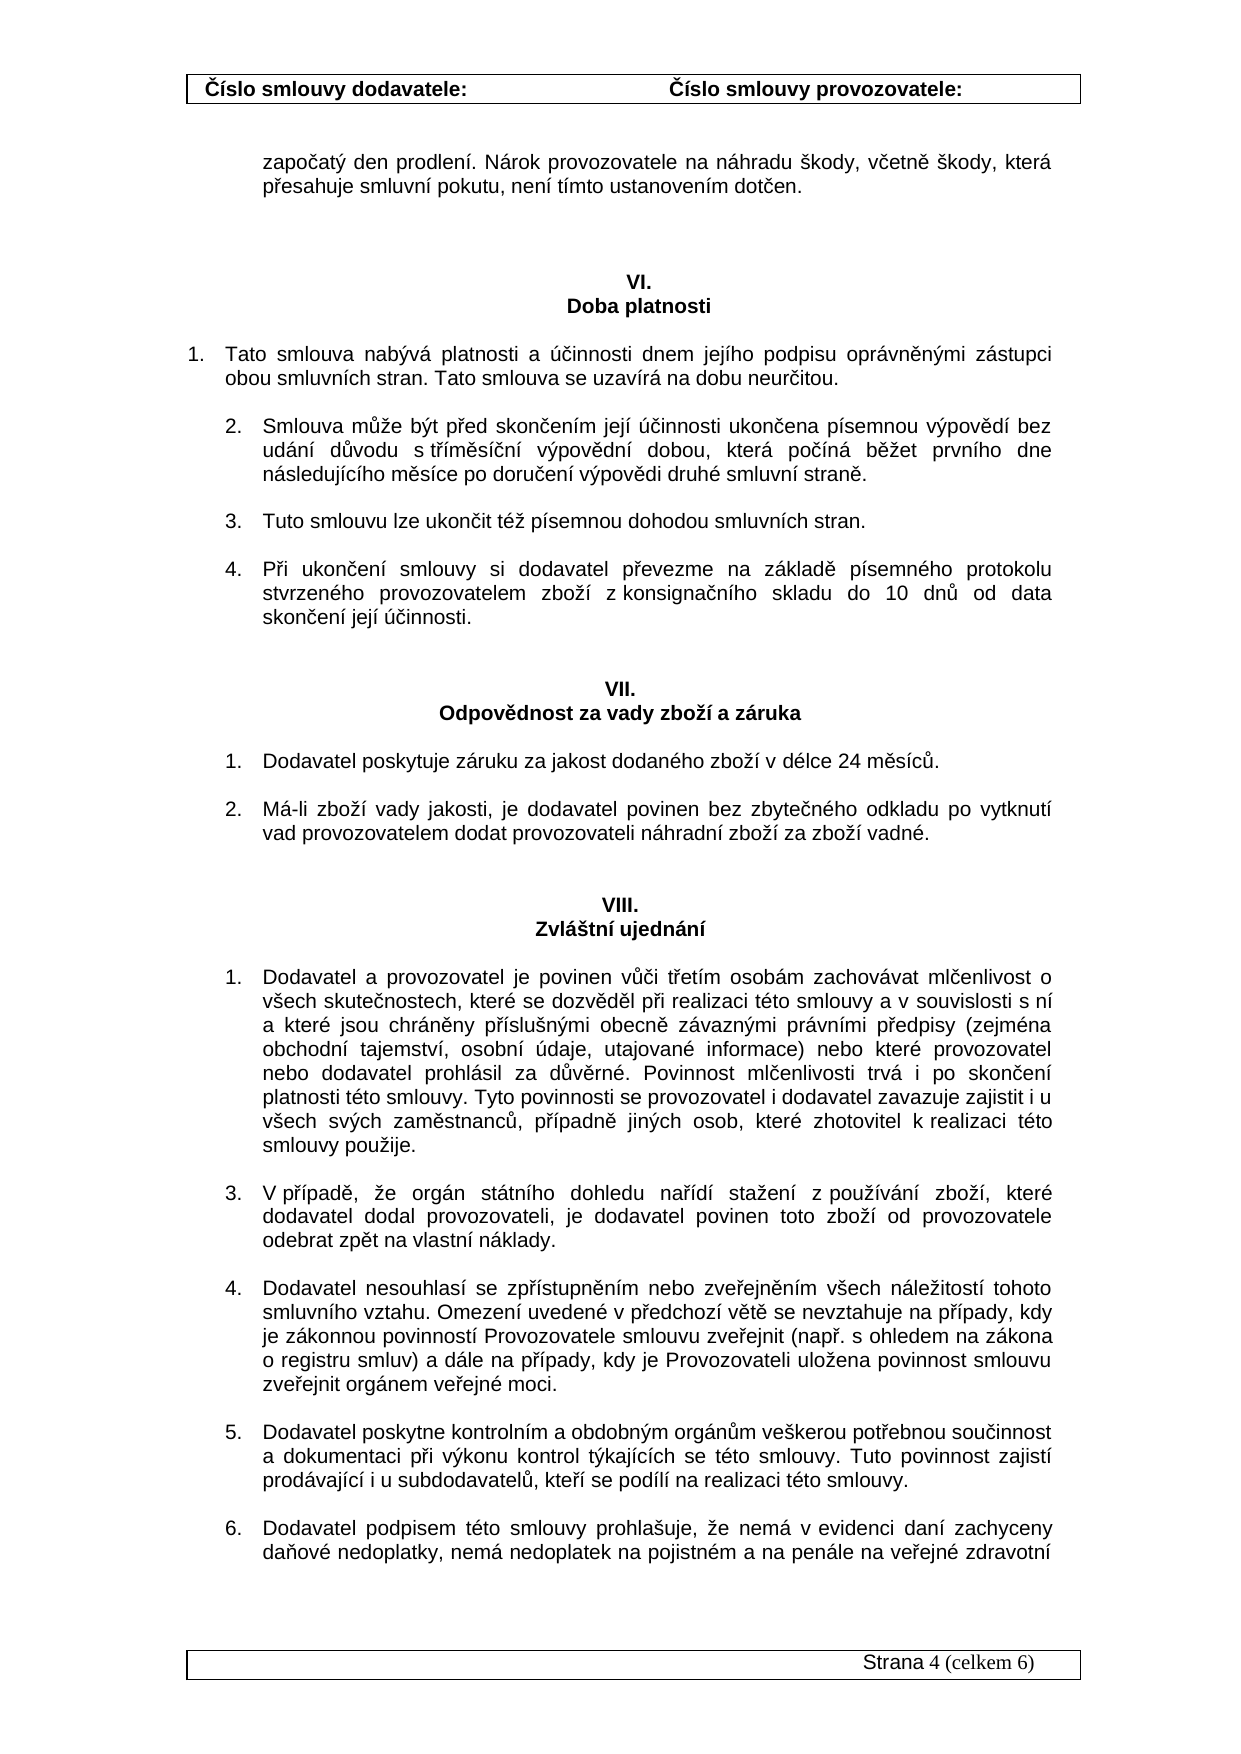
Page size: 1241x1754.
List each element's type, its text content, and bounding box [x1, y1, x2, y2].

text Doba platnosti [225, 294, 1053, 318]
text Zvláštní ujednání [187, 917, 1053, 941]
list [225, 150, 1053, 198]
text VIII. [187, 893, 1053, 917]
list Má-li zboží vady jakosti, je dodavatel povinen bez zbytečného odkladu po vytknutí vad provozovatelem dodat provozovateli náhradní zboží za zboží vadné. [225, 797, 1053, 845]
list Dodavatel poskytuje záruku za jakost dodaného zboží v délce 24 měsíců. [225, 749, 1053, 773]
text VI. [225, 270, 1053, 294]
list Tuto smlouvu lze ukončit též písemnou dohodou smluvních stran. [225, 509, 1053, 533]
subtitle Odpovědnost za vady zboží a záruka [187, 701, 1053, 725]
list Dodavatel poskytne kontrolním a obdobným orgánům veškerou potřebnou součinnost a dokumentaci při výkonu kontrol týkajících se této smlouvy. Tuto povinnost zajistí prodávající i u subdodavatelů, kteří se podílí na realizaci této smlouvy. [225, 1420, 1053, 1492]
text VII. [187, 677, 1053, 701]
list Dodavatel nesouhlasí se zpřístupněním nebo zveřejněním všech náležitostí tohoto smluvního vztahu. Omezení uvedené v předchozí větě se nevztahuje na případy, kdy je zákonnou povinností Provozovatele smlouvu zveřejnit (např. s ohledem na zákona o registru smluv) a dále na případy, kdy je Provozovateli uložena povinnost smlouvu zveřejnit orgánem veřejné moci. [225, 1276, 1053, 1396]
list Smlouva může být před skončením její účinnosti ukončena písemnou výpovědí bez udání důvodu s tříměsíční výpovědní dobou, která počíná běžet prvního dne následujícího měsíce po doručení výpovědi druhé smluvní straně. [225, 413, 1053, 485]
list Tato smlouva nabývá platnosti a účinnosti dnem jejího podpisu oprávněnými zástupci obou smluvních stran. Tato smlouva se uzavírá na dobu neurčitou. [187, 342, 1053, 389]
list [225, 1516, 1053, 1564]
list V případě, že orgán státního dohledu nařídí stažení z používání zboží, které dodavatel dodal provozovateli, je dodavatel povinen toto zboží od provozovatele odebrat zpět na vlastní náklady. [225, 1180, 1053, 1252]
list Dodavatel a provozovatel je povinen vůči třetím osobám zachovávat mlčenlivost o všech skutečnostech, které se dozvěděl při realizaci této smlouvy a v souvislosti s ní a které jsou chráněny příslušnými obecně závaznými právními předpisy (zejména obchodní tajemství, osobní údaje, utajované informace) nebo které provozovatel nebo dodavatel prohlásil za důvěrné. Povinnost mlčenlivosti trvá i po skončení platnosti této smlouvy. Tyto povinnosti se provozovatel i dodavatel zavazuje zajistit i u všech svých zaměstnanců, případně jiných osob, které zhotovitel k realizaci této smlouvy použije. [225, 965, 1053, 1156]
list Při ukončení smlouvy si dodavatel převezme na základě písemného protokolu stvrzeného provozovatelem zboží z konsignačního skladu do 10 dnů od data skončení její účinnosti. [225, 557, 1053, 629]
